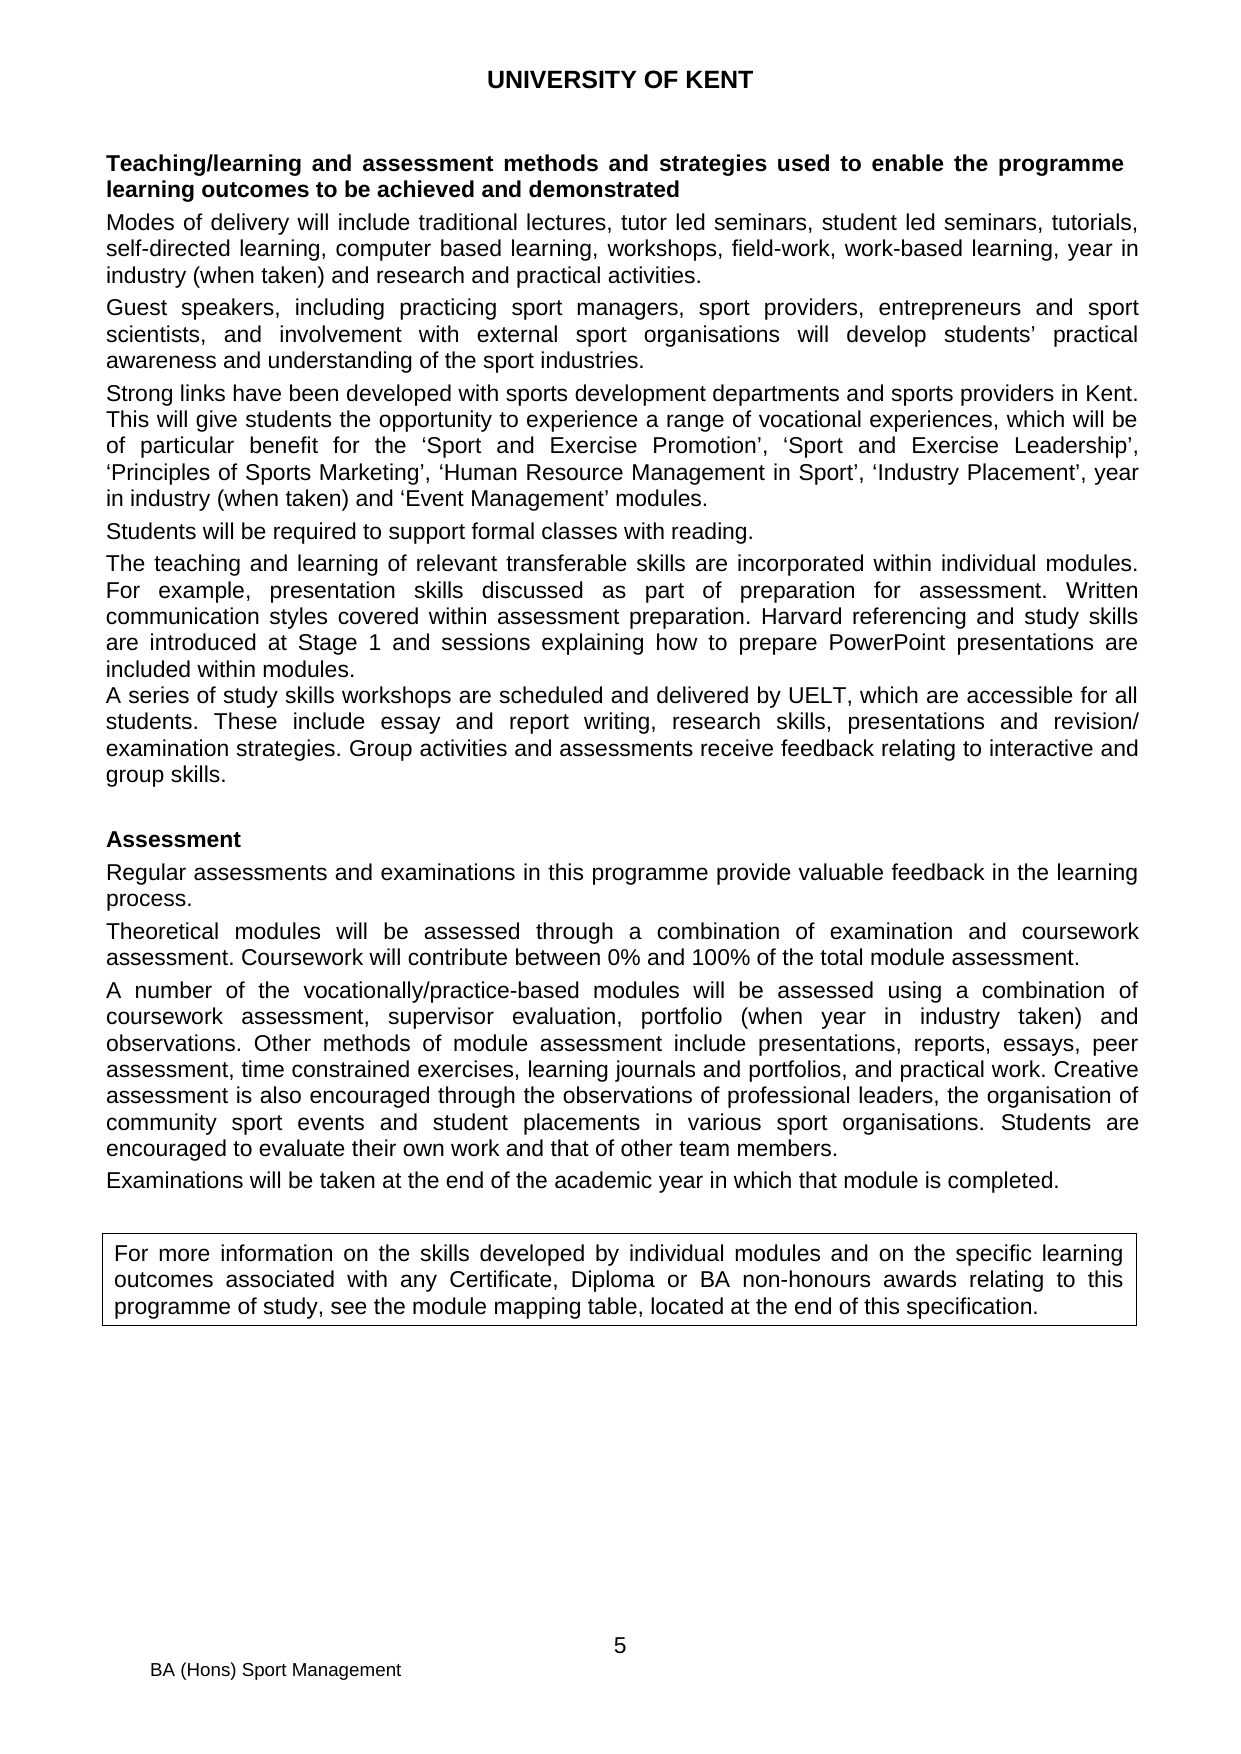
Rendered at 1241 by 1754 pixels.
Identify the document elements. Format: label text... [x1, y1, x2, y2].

text Teaching/learning and assessment methods and strategies used to enable the programme learning outcomes to be achieved and demonstrated [106, 150, 1124, 203]
text Guest speakers, including practicing sport managers, sport providers, entrepreneurs and sport scientists, and involvement with external sport organisations will develop students’ practical awareness and understanding of the sport industries. [106, 294, 1139, 373]
text A series of study skills workshops are scheduled and delivered by UELT, which are accessible for all students. These include essay and report writing, research skills, presentations and revision/ examination strategies. Group activities and assessments receive feedback relating to interactive and group skills. [106, 682, 1139, 787]
text Assessment [106, 826, 1139, 853]
text Regular assessments and examinations in this programme provide valuable feedback in the learning process. [106, 859, 1139, 912]
table_header For more information on the skills developed by individual modules and on the specific learning outcomes associated with any Certificate, Diploma or BA non-honours awards relating to this programme of study, see the module mapping table, located at the end of this specification. [103, 1234, 1136, 1325]
text Strong links have been developed with sports development departments and sports providers in Kent. This will give students the opportunity to experience a range of vocational experiences, which will be of particular benefit for the ‘Sport and Exercise Promotion’, ‘Sport and Exercise Leadership’, ‘Principles of Sports Marketing’, ‘Human Resource Management in Sport’, ‘Industry Placement’, year in industry (when taken) and ‘Event Management’ modules. [106, 379, 1139, 511]
text Modes of delivery will include traditional lectures, tutor led seminars, student led seminars, tutorials, self-directed learning, computer based learning, workshops, field-work, work-based learning, year in industry (when taken) and research and practical activities. [106, 209, 1139, 288]
text Students will be required to support formal classes with reading. [106, 518, 1139, 544]
text Theoretical modules will be assessed through a combination of examination and coursework assessment. Coursework will contribute between 0% and 100% of the total module assessment. [106, 918, 1139, 971]
text A number of the vocationally/practice-based modules will be assessed using a combination of coursework assessment, supervisor evaluation, portfolio (when year in industry taken) and observations. Other methods of module assessment include presentations, reports, essays, peer assessment, time constrained exercises, learning journals and portfolios, and practical work. Creative assessment is also encouraged through the observations of professional leaders, the organisation of community sport events and student placements in various sport organisations. Students are encouraged to evaluate their own work and that of other team members. [106, 977, 1139, 1161]
text The teaching and learning of relevant transferable skills are incorporated within individual modules. For example, presentation skills discussed as part of preparation for assessment. Written communication styles covered within assessment preparation. Harvard referencing and study skills are introduced at Stage 1 and sessions explaining how to prepare PowerPoint presentations are included within modules. [106, 550, 1139, 682]
text Examinations will be taken at the end of the academic year in which that module is completed. [106, 1167, 1139, 1194]
